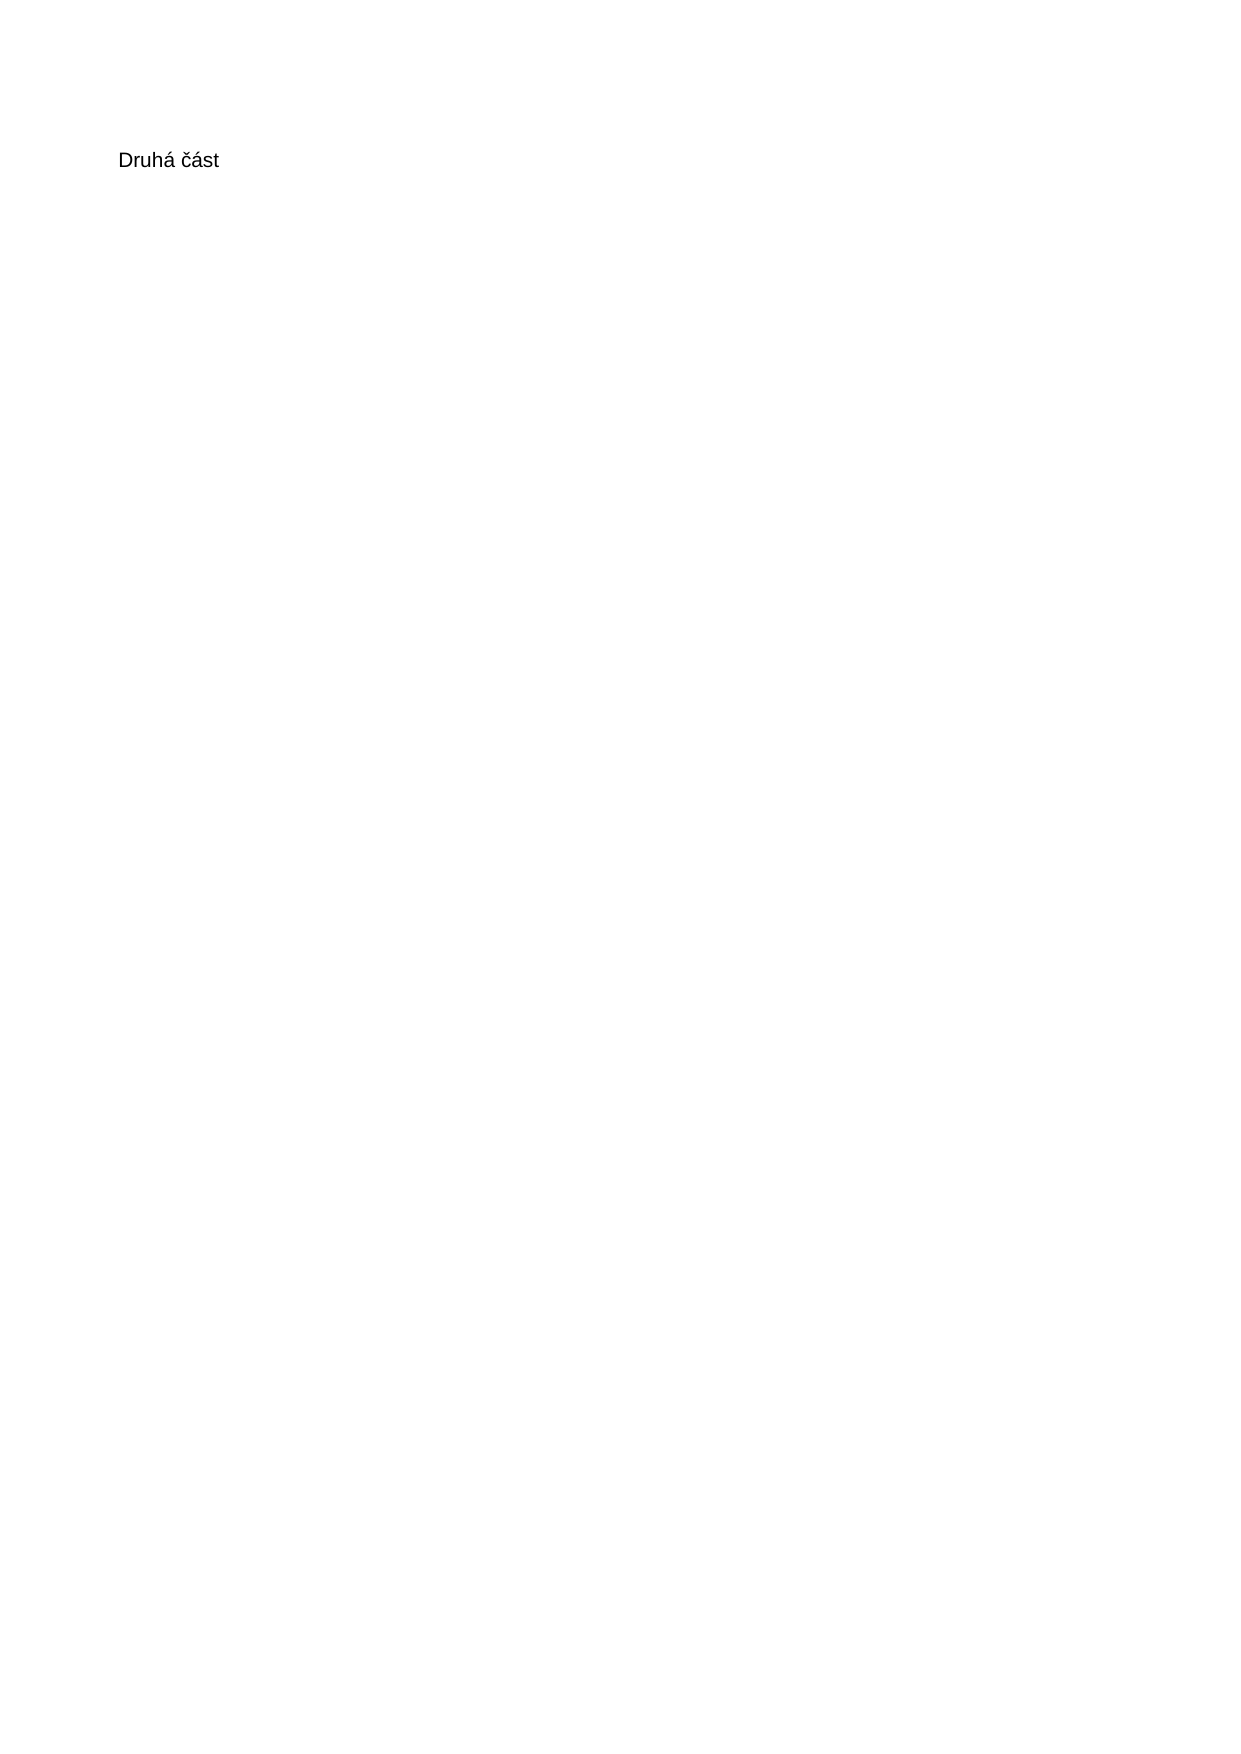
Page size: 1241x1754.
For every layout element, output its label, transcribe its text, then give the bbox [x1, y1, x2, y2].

text Druhá část [118, 148, 1122, 172]
